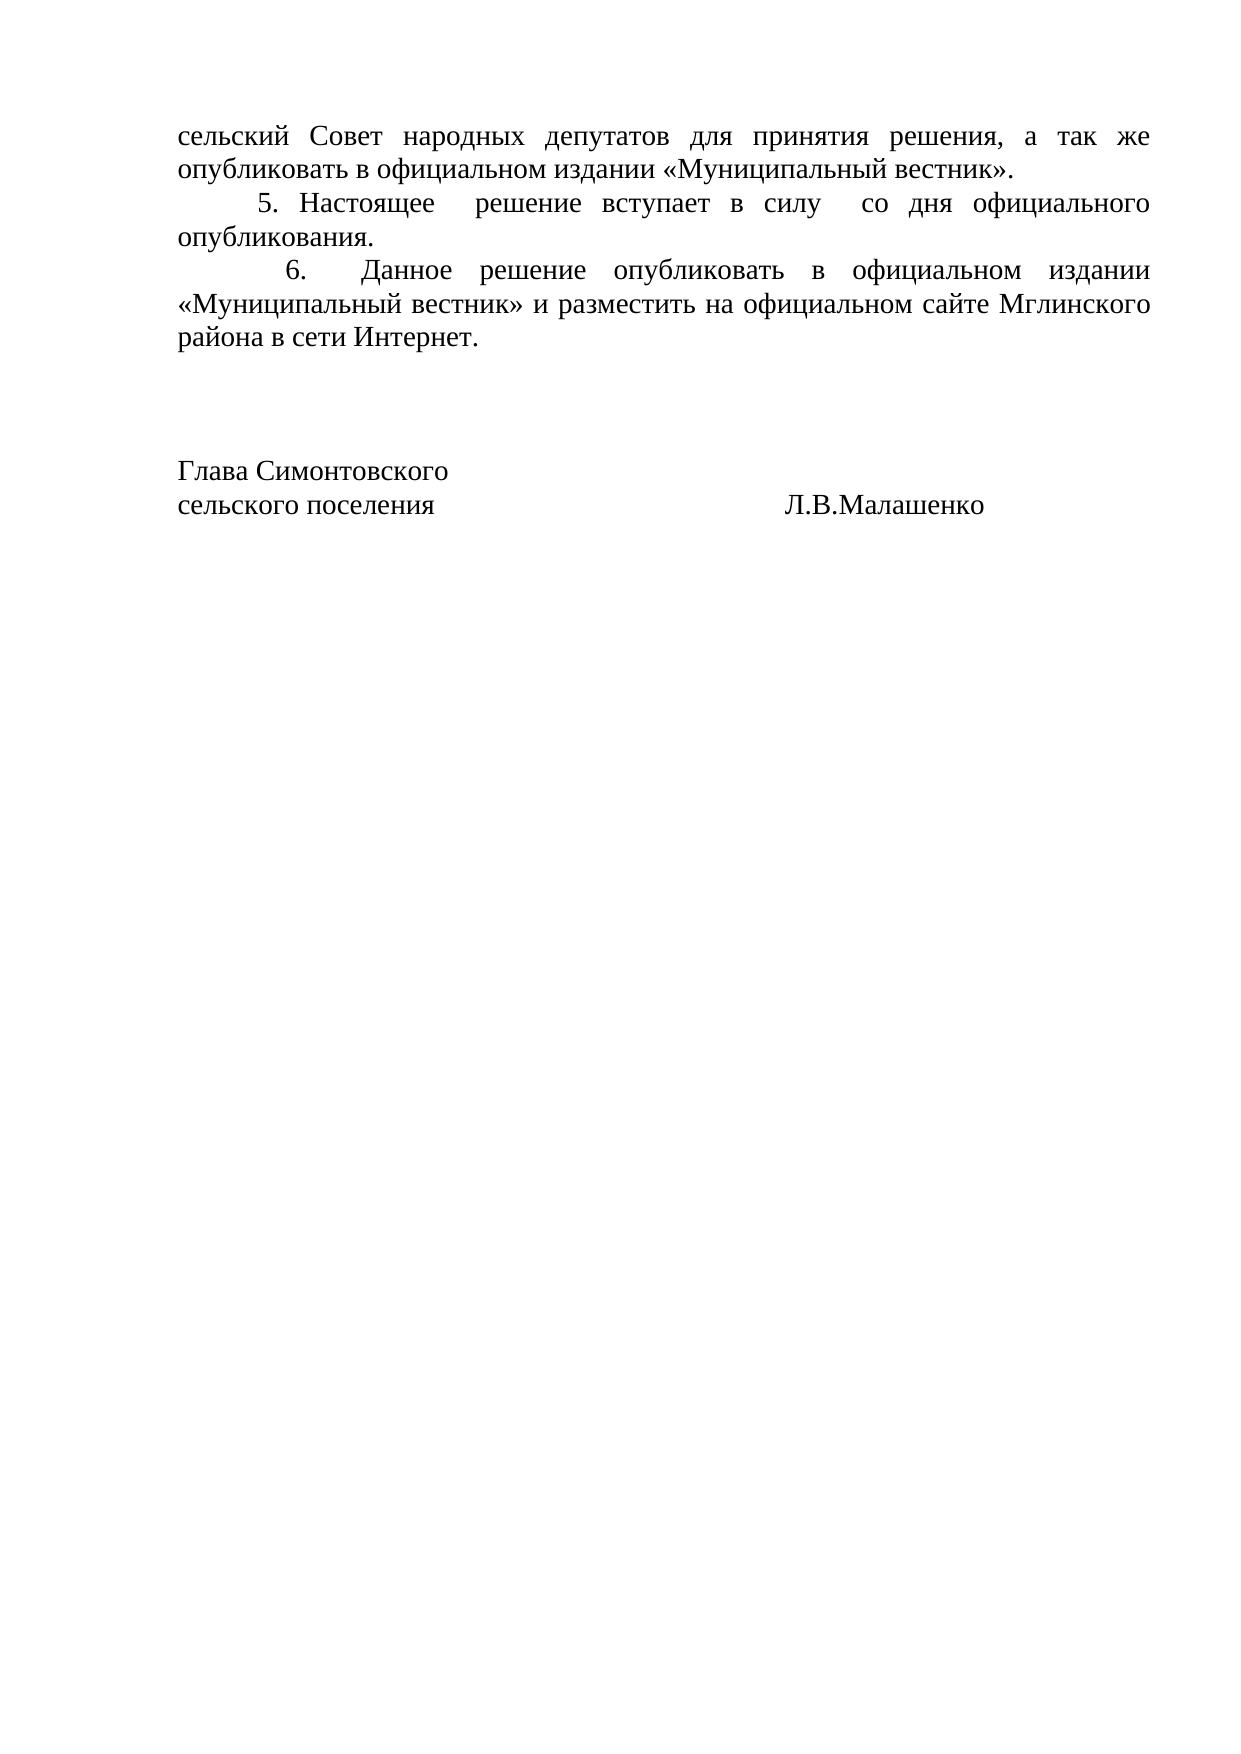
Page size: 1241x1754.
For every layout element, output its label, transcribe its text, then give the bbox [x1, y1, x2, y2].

text 5. Настоящее решение вступает в силу со дня официального опубликования. [177, 185, 1152, 252]
text 6. Данное решение опубликовать в официальном издании «Муниципальный вестник» и разместить на официальном сайте Мглинского района в сети Интернет. [177, 252, 1152, 353]
text сельского поселения Л.В.Малашенко [177, 487, 1152, 521]
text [177, 118, 1152, 185]
text Глава Симонтовского [177, 453, 1152, 487]
